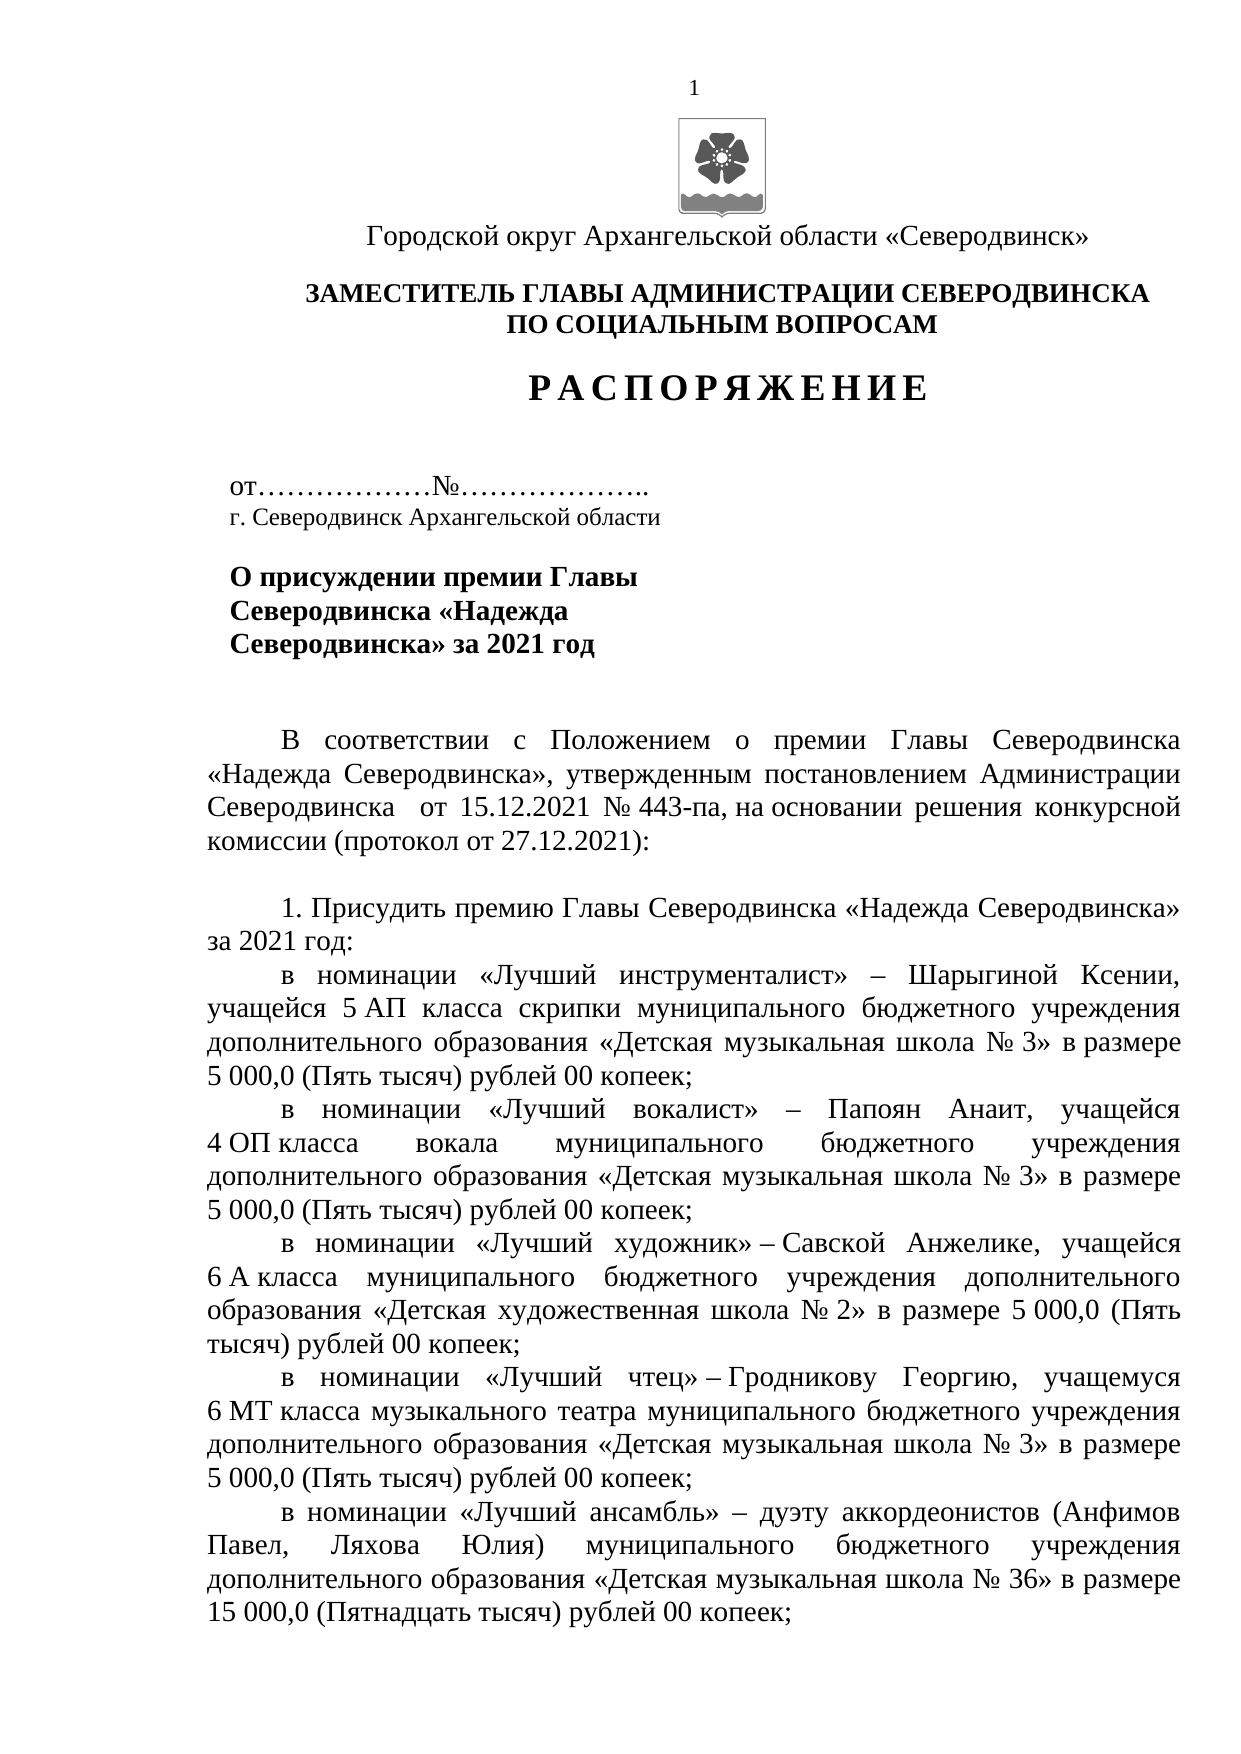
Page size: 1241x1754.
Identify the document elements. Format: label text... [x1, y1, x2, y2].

table_header [218, 118, 1204, 439]
text в номинации «Лучший художник» – Савской Анжелике, учащейся 6 А класса муниципального бюджетного учреждения дополнительного образования «Детская художественная школа № 2» в размере 5 000,0 (Пять тысяч) рублей 00 копеек; [207, 1225, 1181, 1359]
text 1. Присудить премию Главы Северодвинска «Надежда Северодвинска» за 2021 год: [207, 890, 1181, 957]
text в номинации «Лучший вокалист» – Папоян Анаит, учащейся 4 ОП класса вокала муниципального бюджетного учреждения дополнительного образования «Детская музыкальная школа № 3» в размере 5 000,0 (Пять тысяч) рублей 00 копеек; [207, 1091, 1181, 1225]
text в номинации «Лучший чтец» – Гродникову Георгию, учащемуся 6 МТ класса музыкального театра муниципального бюджетного учреждения дополнительного образования «Детская музыкальная школа № 3» в размере 5 000,0 (Пять тысяч) рублей 00 копеек; [207, 1359, 1181, 1494]
text В соответствии с Положением о премии Главы Северодвинска «Надежда Северодвинска», утвержденным постановлением Администрации Северодвинска от 15.12.2021 № 443-па, на основании решения конкурсной комиссии (протокол от 27.12.2021): [207, 722, 1181, 856]
table_header от………………№……………….. г. Северодвинск Архангельской области О присуждении премии Главы Северодвинска «Надежда Северодвинска» за 2021 год [218, 468, 720, 689]
text в номинации «Лучший ансамбль» – дуэту аккордеонистов (Анфимов Павел, Ляхова Юлия) муниципального бюджетного учреждения дополнительного образования «Детская музыкальная школа № 36» в размере 15 000,0 (Пятнадцать тысяч) рублей 00 копеек; [207, 1494, 1181, 1628]
text в номинации «Лучший инструменталист» – Шарыгиной Ксении, учащейся 5 АП класса скрипки муниципального бюджетного учреждения дополнительного образования «Детская музыкальная школа № 3» в размере 5 000,0 (Пять тысяч) рублей 00 копеек; [207, 957, 1181, 1091]
